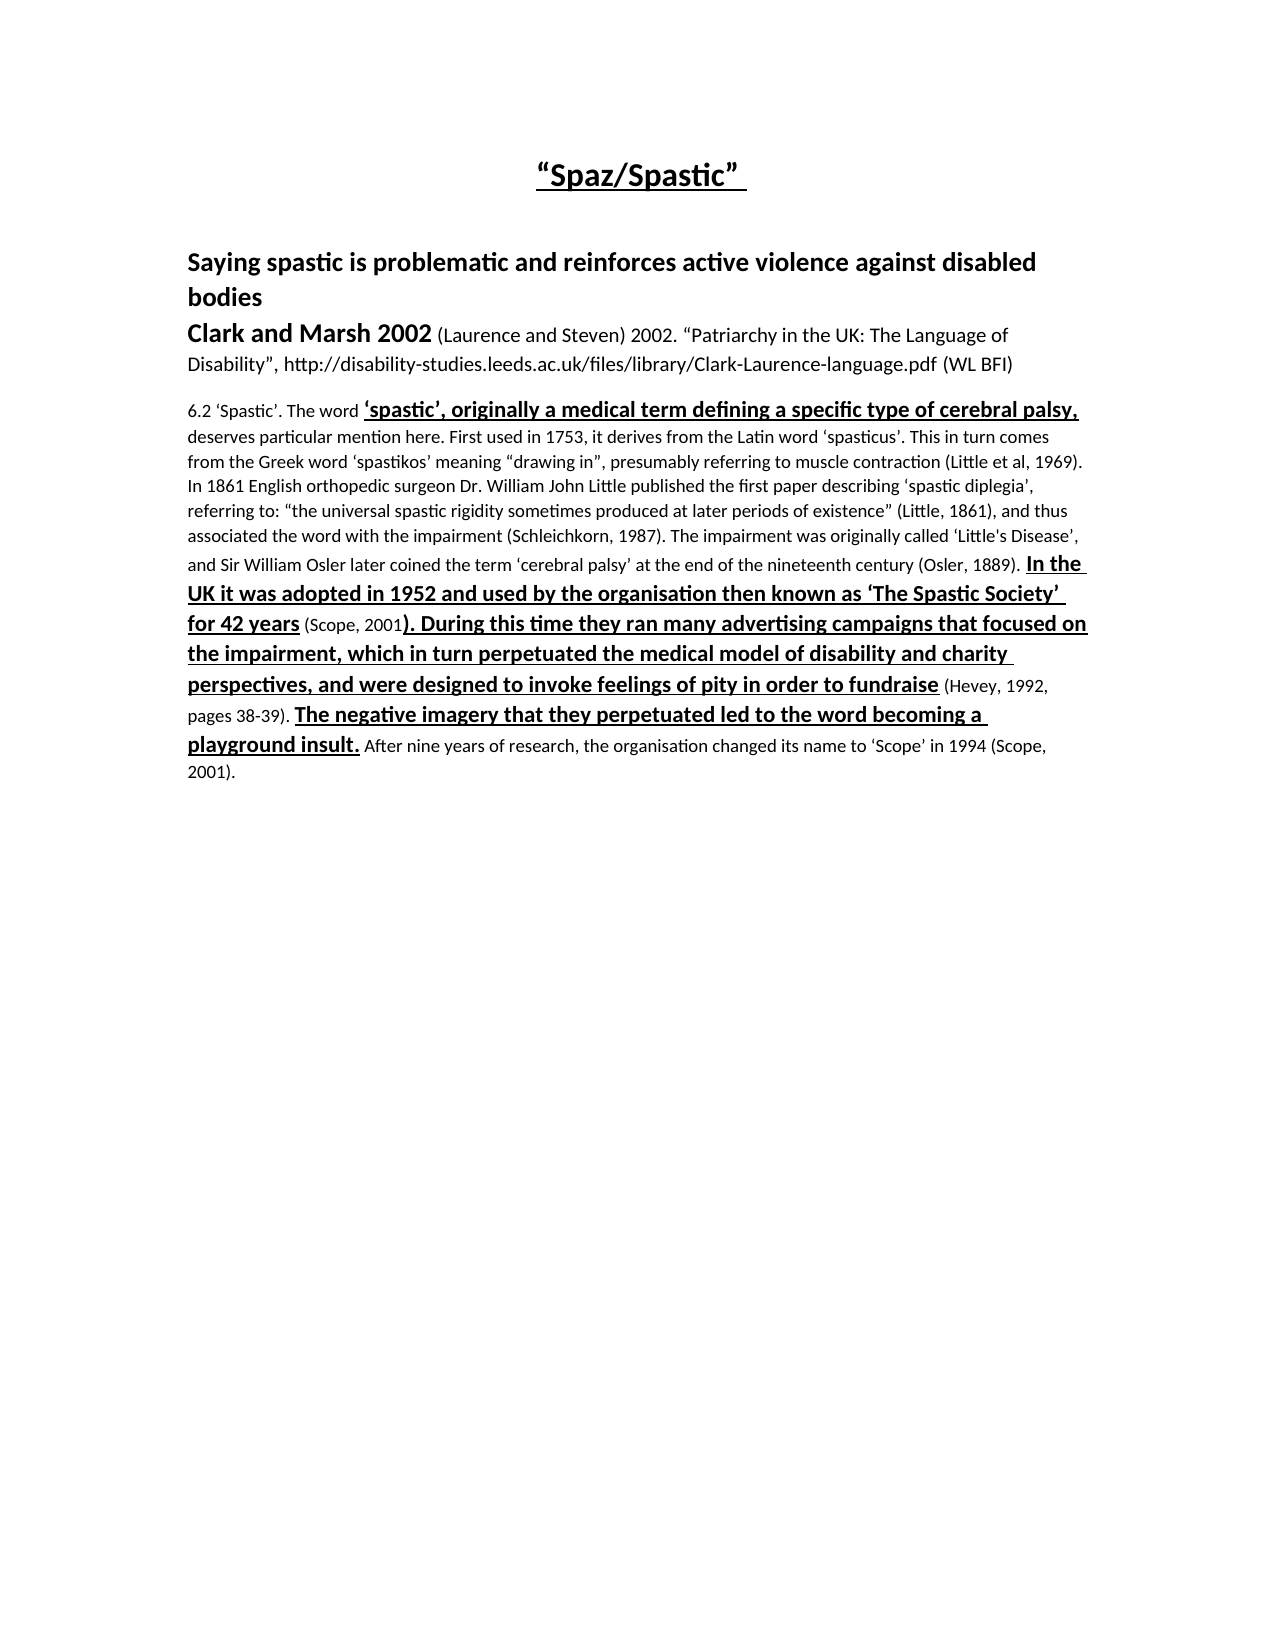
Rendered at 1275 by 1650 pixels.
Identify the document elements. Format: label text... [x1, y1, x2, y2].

text Clark and Marsh 2002 (Laurence and Steven) 2002. “Patriarchy in the UK: The Language of Disability”, http://disability-studies.leeds.ac.uk/files/library/Clark-Laurence-language.pdf (WL BFI) [187, 316, 1087, 377]
subtitle Saying spastic is problematic and reinforces active violence against disabled bodies [187, 245, 1087, 314]
text 6.2 ‘Spastic’. The word ‘spastic’, originally a medical term defining a specific type of cerebral palsy, deserves particular mention here. First used in 1753, it derives from the Latin word ‘spasticus’. This in turn comes from the Greek word ‘spastikos’ meaning “drawing in”, presumably referring to muscle contraction (Little et al, 1969). In 1861 English orthopedic surgeon Dr. William John Little published the first paper describing ‘spastic diplegia’, referring to: “the universal spastic rigidity sometimes produced at later periods of existence” (Little, 1861), and thus associated the word with the impairment (Schleichkorn, 1987). The impairment was originally called ‘Little's Disease’, and Sir William Osler later coined the term ‘cerebral palsy’ at the end of the nineteenth century (Osler, 1889). In the UK it was adopted in 1952 and used by the organisation then known as ‘The Spastic Society’ for 42 years (Scope, 2001). During this time they ran many advertising campaigns that focused on the impairment, which in turn perpetuated the medical model of disability and charity perspectives, and were designed to invoke feelings of pity in order to fundraise (Hevey, 1992, pages 38-39). The negative imagery that they perpetuated led to the word becoming a playground insult. After nine years of research, the organisation changed its name to ‘Scope’ in 1994 (Scope, 2001). [187, 395, 1087, 783]
subtitle “Spaz/Spastic” [187, 154, 1087, 195]
